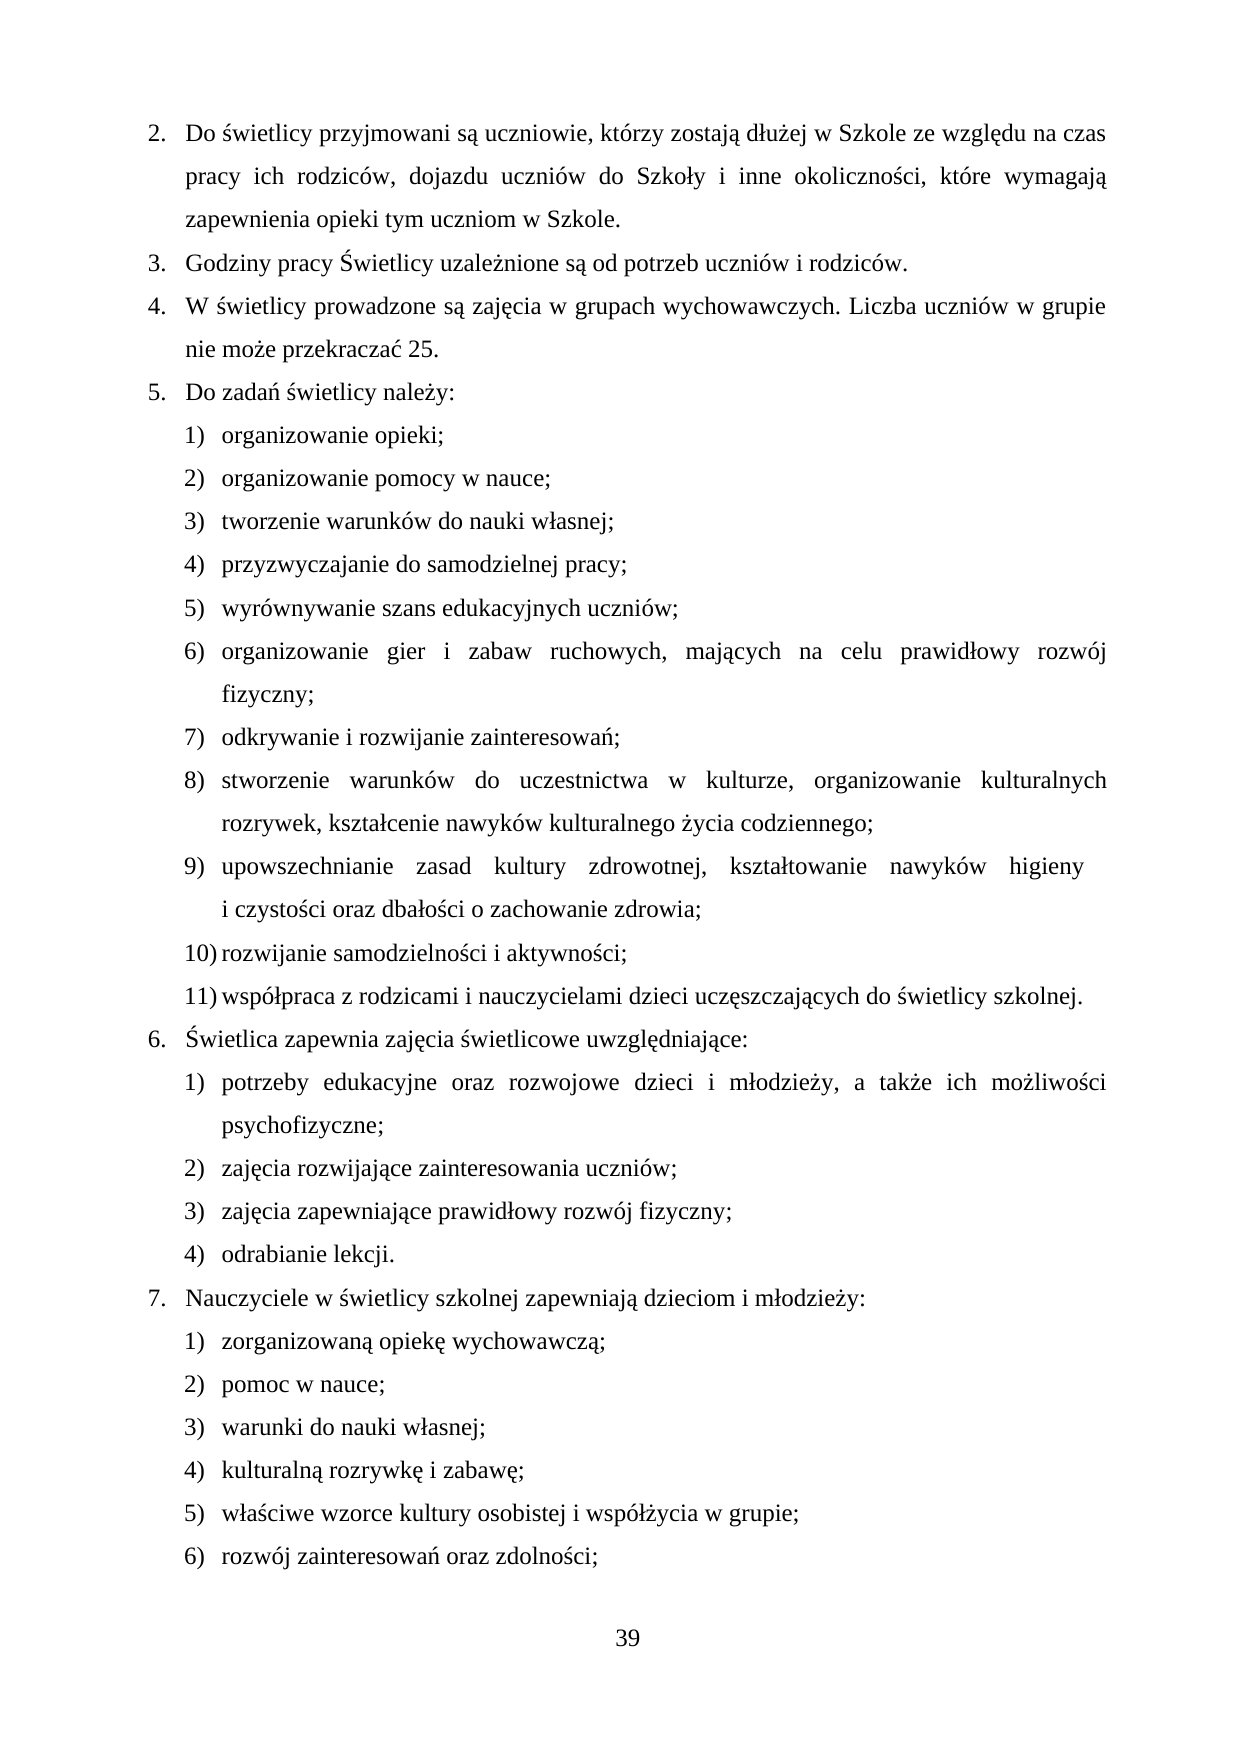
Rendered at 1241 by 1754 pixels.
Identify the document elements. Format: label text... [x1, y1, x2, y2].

list Godziny pracy Świetlicy uzależnione są od potrzeb uczniów i rodziców. [148, 248, 1107, 276]
list zorganizowaną opiekę wychowawczą; [184, 1326, 1107, 1354]
list rozwijanie samodzielności i aktywności; [184, 938, 1107, 966]
list potrzeby edukacyjne oraz rozwojowe dzieci i młodzieży, a także ich możliwości psychofizyczne; [184, 1067, 1107, 1139]
list odkrywanie i rozwijanie zainteresowań; [184, 722, 1107, 751]
list W świetlicy prowadzone są zajęcia w grupach wychowawczych. Liczba uczniów w grupie nie może przekraczać 25. [148, 291, 1107, 363]
list warunki do nauki własnej; [184, 1412, 1107, 1441]
list przyzwyczajanie do samodzielnej pracy; [184, 549, 1107, 578]
list tworzenie warunków do nauki własnej; [184, 506, 1107, 535]
list kulturalną rozrywkę i zabawę; [184, 1455, 1107, 1484]
list Nauczyciele w świetlicy szkolnej zapewniają dzieciom i młodzieży: [148, 1283, 1107, 1311]
list Świetlica zapewnia zajęcia świetlicowe uwzględniające: [148, 1024, 1107, 1053]
list stworzenie warunków do uczestnictwa w kulturze, organizowanie kulturalnych rozrywek, kształcenie nawyków kulturalnego życia codziennego; [184, 765, 1107, 837]
list upowszechnianie zasad kultury zdrowotnej, kształtowanie nawyków higieny i czystości oraz dbałości o zachowanie zdrowia; [184, 851, 1107, 923]
list organizowanie gier i zabaw ruchowych, mających na celu prawidłowy rozwój fizyczny; [184, 636, 1107, 708]
list rozwój zainteresowań oraz zdolności; [184, 1541, 1107, 1570]
list organizowanie opieki; [184, 420, 1107, 449]
list Do zadań świetlicy należy: [148, 377, 1107, 406]
list właściwe wzorce kultury osobistej i współżycia w grupie; [184, 1498, 1107, 1527]
list odrabianie lekcji. [184, 1239, 1107, 1268]
list organizowanie pomocy w nauce; [184, 463, 1107, 492]
list zajęcia rozwijające zainteresowania uczniów; [184, 1153, 1107, 1182]
list pomoc w nauce; [184, 1369, 1107, 1398]
list zajęcia zapewniające prawidłowy rozwój fizyczny; [184, 1196, 1107, 1225]
list wyrównywanie szans edukacyjnych uczniów; [184, 593, 1107, 621]
list Do świetlicy przyjmowani są uczniowie, którzy zostają dłużej w Szkole ze względu na czas pracy ich rodziców, dojazdu uczniów do Szkoły i inne okoliczności, które wymagają zapewnienia opieki tym uczniom w Szkole. [148, 118, 1107, 233]
list współpraca z rodzicami i nauczycielami dzieci uczęszczających do świetlicy szkolnej. [184, 981, 1107, 1009]
